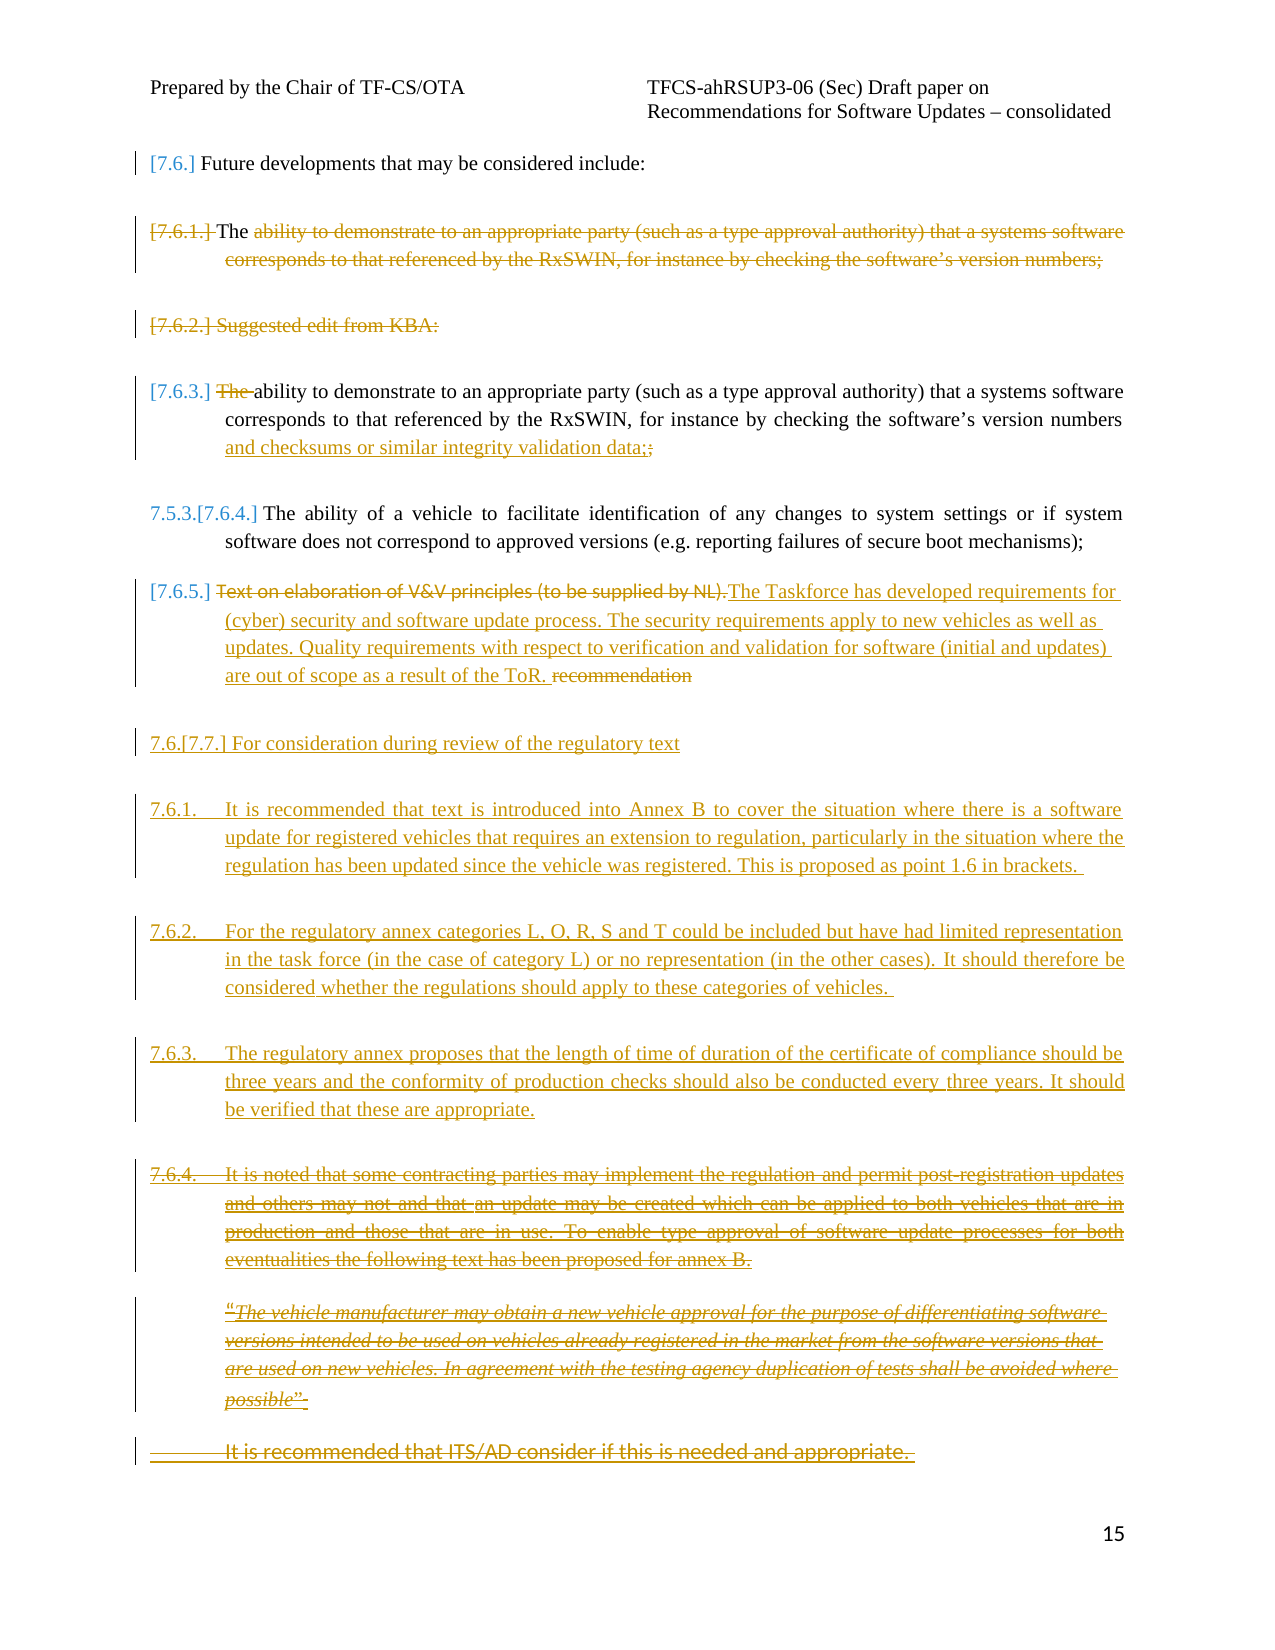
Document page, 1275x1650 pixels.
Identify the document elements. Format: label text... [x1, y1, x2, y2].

list The [150, 216, 1124, 272]
subtitle Future developments that may be considered include: [150, 151, 1125, 175]
list ability to demonstrate to an appropriate party (such as a type approval authority) that a systems software corresponds to that referenced by the RxSWIN, for instance by checking the software’s version numbers [150, 376, 1124, 460]
list The ability of a vehicle to facilitate identification of any changes to system settings or if system software does not correspond to approved versions (e.g. reporting failures of secure boot mechanisms); [150, 497, 1124, 554]
